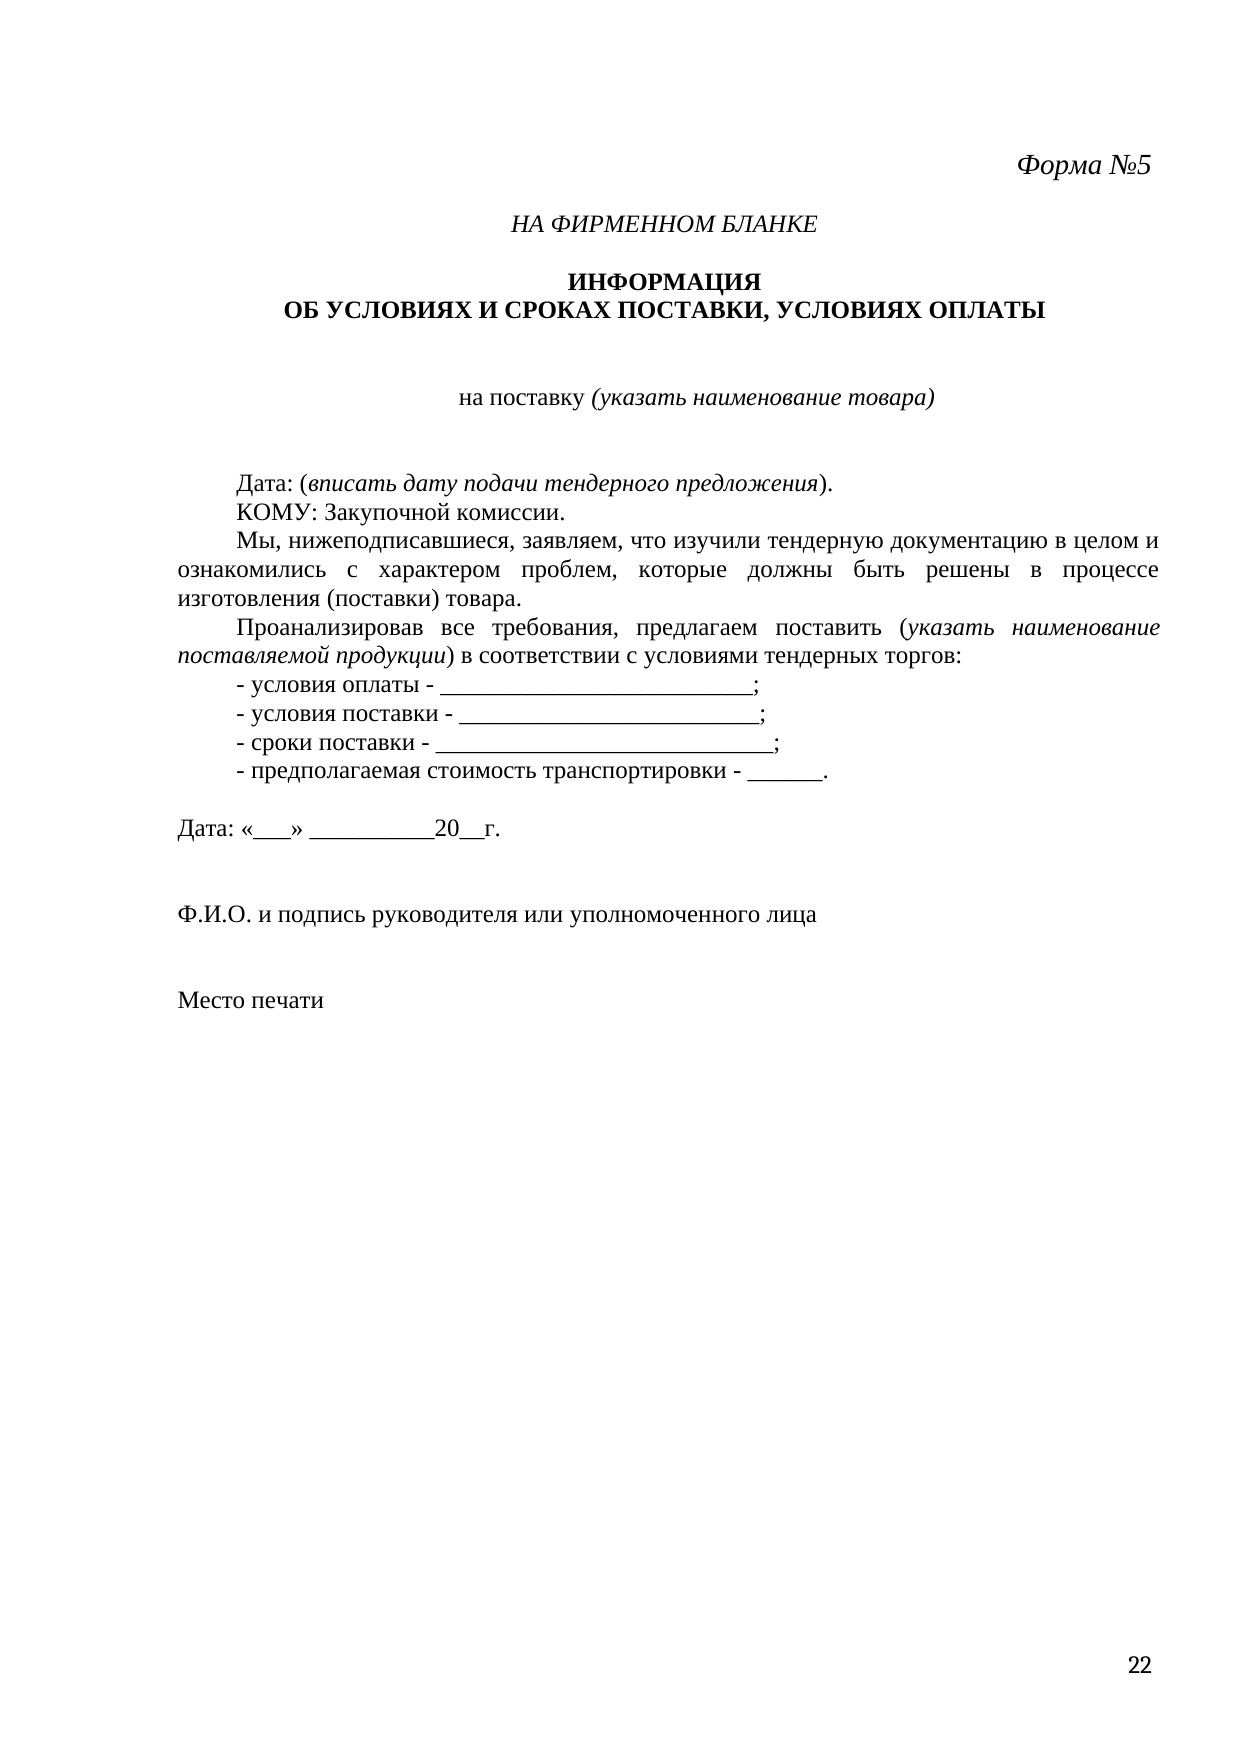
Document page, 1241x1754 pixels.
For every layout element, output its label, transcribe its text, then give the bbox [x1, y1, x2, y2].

text ОБ УСЛОВИЯХ И СРОКАХ ПОСТАВКИ, УСЛОВИЯХ ОПЛАТЫ [177, 295, 1152, 324]
text Ф.И.О. и подпись руководителя или уполномоченного лица [177, 899, 1152, 928]
text - условия оплаты - _________________________; [177, 669, 1160, 698]
text - предполагаемая стоимость транспортировки - ______. [177, 755, 1160, 784]
text - сроки поставки - ___________________________; [177, 727, 1160, 755]
text на поставку (указать наименование товара) [177, 382, 1160, 410]
text КОМУ: Закупочной комиссии. [177, 497, 1152, 525]
text НА ФИРМЕННОМ БЛАНКЕ [177, 209, 1152, 238]
text Место печати [177, 985, 1152, 1014]
text Проанализировав все требования, предлагаем поставить (указать наименование поставляемой продукции) в соответствии с условиями тендерных торгов: [177, 612, 1160, 669]
text Мы, нижеподписавшиеся, заявляем, что изучили тендерную документацию в целом и ознакомились с характером проблем, которые должны быть решены в процессе изготовления (поставки) товара. [177, 525, 1160, 612]
text - условия поставки - ________________________; [177, 698, 1160, 727]
text Дата: «___» __________20__г. [177, 813, 1152, 842]
text ИНФОРМАЦИЯ [177, 267, 1152, 295]
text Дата: (вписать дату подачи тендерного предложения). [177, 468, 1152, 497]
text Форма №5 [177, 147, 1152, 180]
